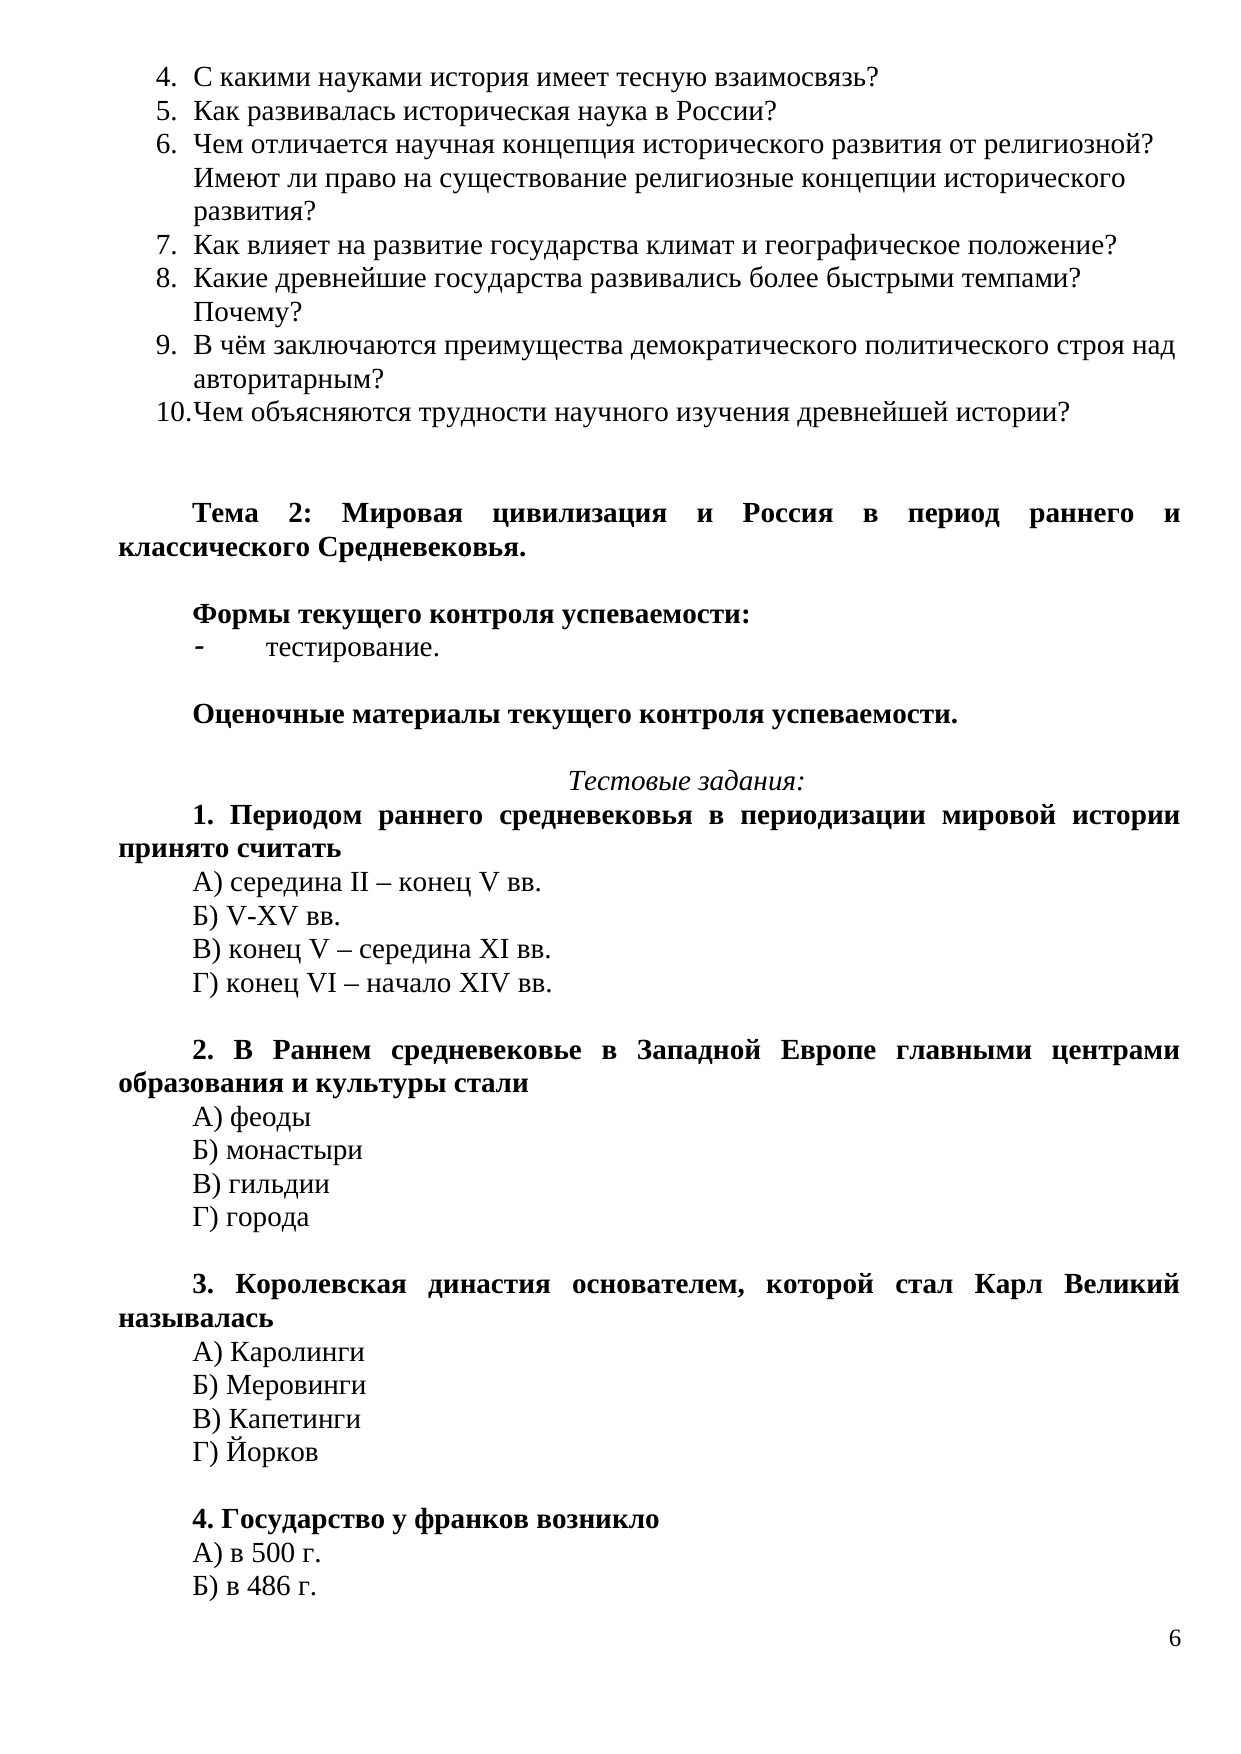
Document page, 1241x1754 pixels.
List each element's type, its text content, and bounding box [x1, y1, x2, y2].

text 3. Королевская династия основателем, которой стал Карл Великий называлась [118, 1267, 1181, 1334]
text Г) конец VI – начало XIV вв. [118, 965, 1181, 998]
text Г) города [118, 1199, 1181, 1233]
list С какими науками история имеет тесную взаимосвязь? [156, 59, 1181, 93]
text Формы текущего контроля успеваемости: [118, 596, 1181, 629]
text 4. Государство у франков возникло [118, 1501, 1181, 1535]
text 1. Периодом раннего средневековья в периодизации мировой истории принято считать [118, 797, 1181, 864]
text А) в 500 г. [118, 1535, 1181, 1568]
text Б) в 486 г. [118, 1568, 1181, 1602]
text Б) V-XV вв. [118, 898, 1181, 931]
text В) Капетинги [118, 1401, 1181, 1434]
text 2. В Раннем средневековье в Западной Европе главными центрами образования и культуры стали [118, 1032, 1181, 1099]
list Чем объясняются трудности научного изучения древнейшей истории? [156, 394, 1181, 428]
text В) конец V – середина XI вв. [118, 931, 1181, 965]
text Тестовые задания: [118, 763, 1181, 797]
text В) гильдии [118, 1166, 1181, 1199]
text А) феоды [118, 1099, 1181, 1132]
text Б) Меровинги [118, 1367, 1181, 1401]
list Как развивалась историческая наука в России? [156, 93, 1181, 126]
list В чём заключаются преимущества демократического политического строя над авторитарным? [156, 327, 1181, 394]
list Чем отличается научная концепция исторического развития от религиозной? Имеют ли право на существование религиозные концепции исторического развития? [156, 126, 1181, 227]
text Оценочные материалы текущего контроля успеваемости. [118, 696, 1181, 730]
list Какие древнейшие государства развивались более быстрыми темпами? Почему? [156, 260, 1181, 327]
text Б) монастыри [118, 1132, 1181, 1166]
list тестирование. [118, 629, 1181, 663]
text Тема 2: Мировая цивилизация и Россия в период раннего и классического Средневековья. [118, 495, 1181, 562]
text А) Каролинги [118, 1334, 1181, 1367]
text Г) Йорков [118, 1434, 1181, 1468]
list Как влияет на развитие государства климат и географическое положение? [156, 227, 1181, 260]
text А) середина II – конец V вв. [118, 864, 1181, 898]
